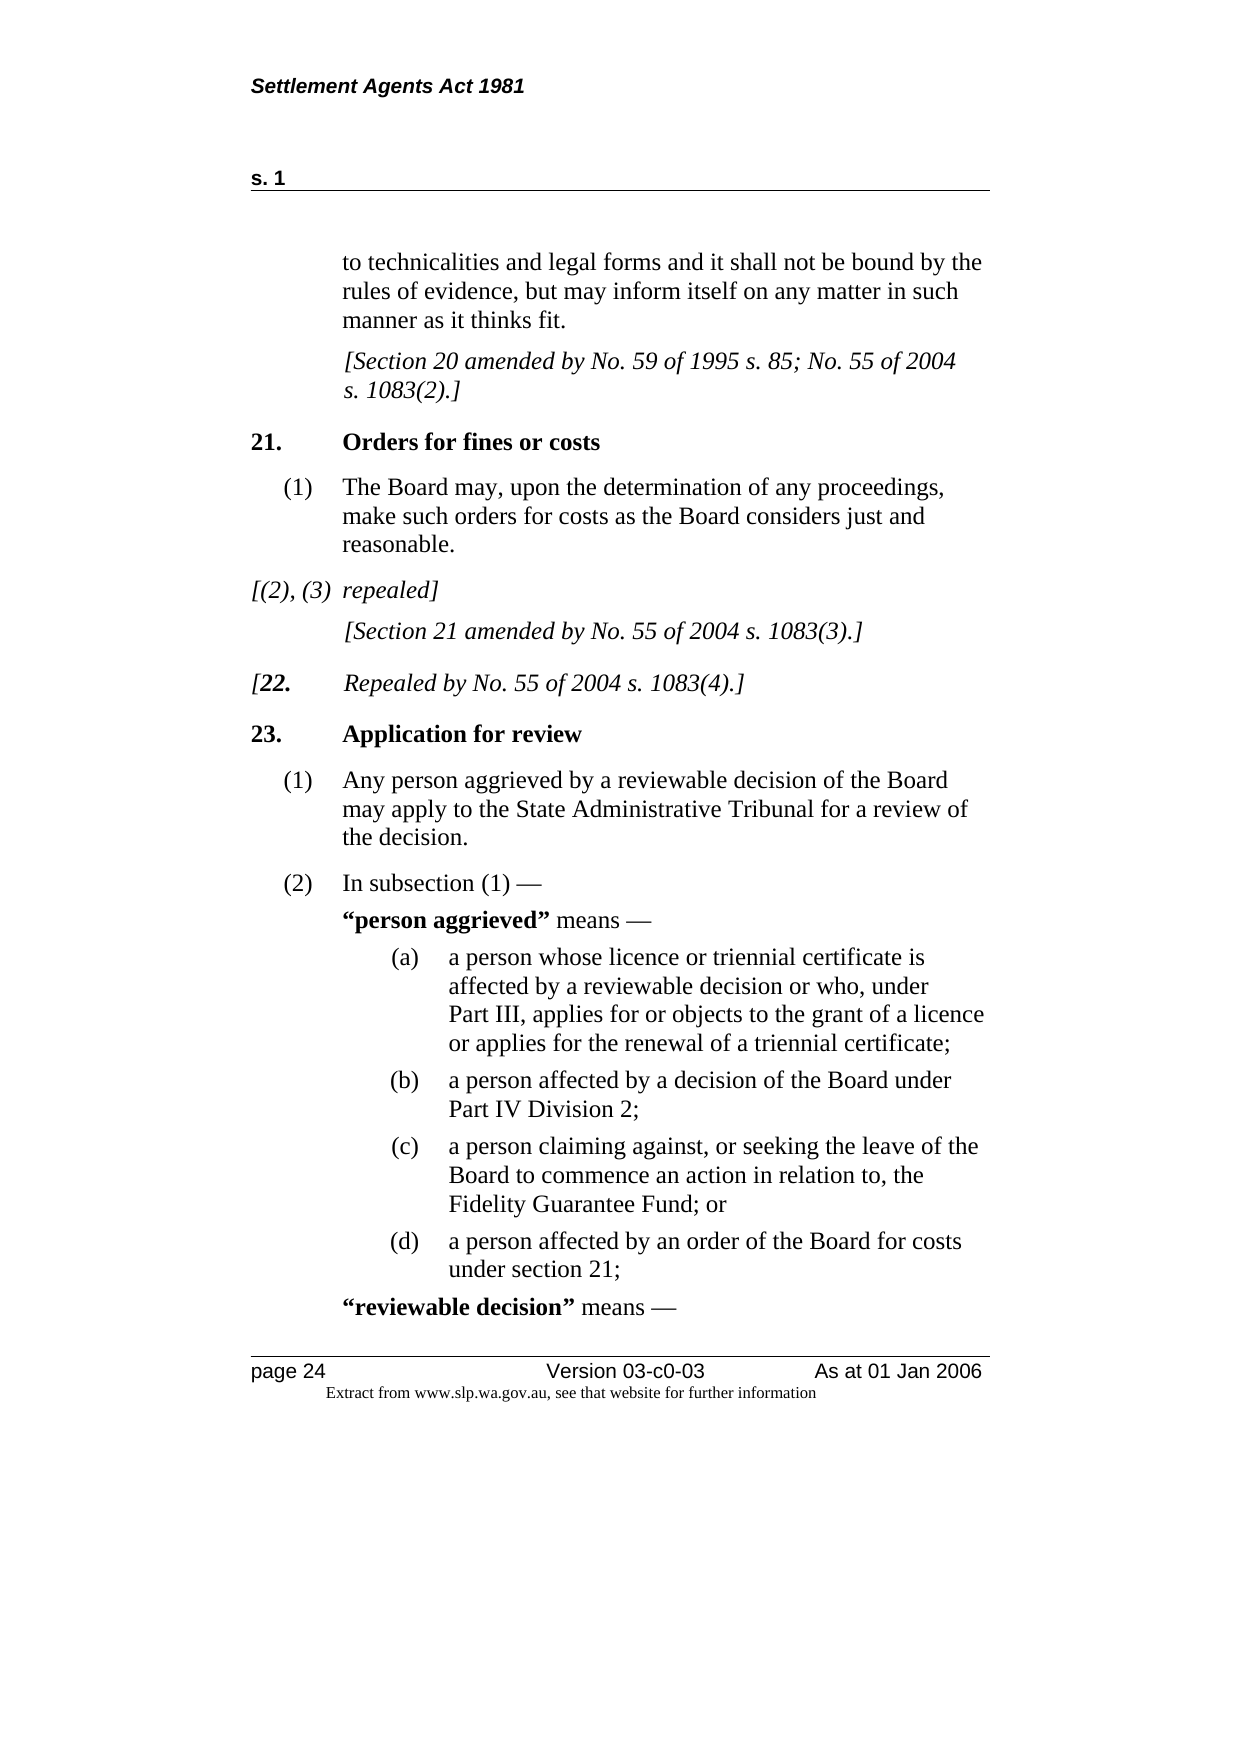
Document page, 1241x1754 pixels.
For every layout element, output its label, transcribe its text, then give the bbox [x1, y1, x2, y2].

text (b) a person affected by a decision of the Board under Part IV Division 2; [251, 1065, 990, 1123]
text (c) a person claiming against, or seeking the leave of the Board to commence an action in relation to, the Fidelity Guarantee Fund; or [251, 1131, 990, 1217]
text (1) The Board may, upon the determination of any proceedings, make such orders for costs as the Board considers just and reasonable. [251, 472, 990, 558]
text (d) a person affected by an order of the Board for costs under section 21; [251, 1226, 990, 1283]
text “person aggrieved” means — [251, 905, 990, 934]
text (1) Any person aggrieved by a reviewable decision of the Board may apply to the State Administrative Tribunal for a review of the decision. [251, 765, 990, 851]
text [Section 21 amended by No. 55 of 2004 s. 1083(3).] [251, 616, 990, 645]
text (a) a person whose licence or triennial certificate is affected by a reviewable decision or who, under Part III, applies for or objects to the grant of a licence or applies for the renewal of a triennial certificate; [251, 942, 990, 1057]
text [251, 247, 990, 334]
text [Section 20 amended by No. 59 of 1995 s. 85; No. 55 of 2004 s. 1083(2).] [251, 346, 990, 404]
text [22. Repealed by No. 55 of 2004 s. 1083(4).] [251, 668, 990, 697]
text [(2), (3) repealed] [251, 575, 990, 604]
subtitle 23. Application for review [251, 719, 990, 748]
subtitle 21. Orders for fines or costs [251, 427, 990, 455]
text (2) In subsection (1) — [251, 868, 990, 897]
text “reviewable decision” means — [251, 1292, 990, 1320]
